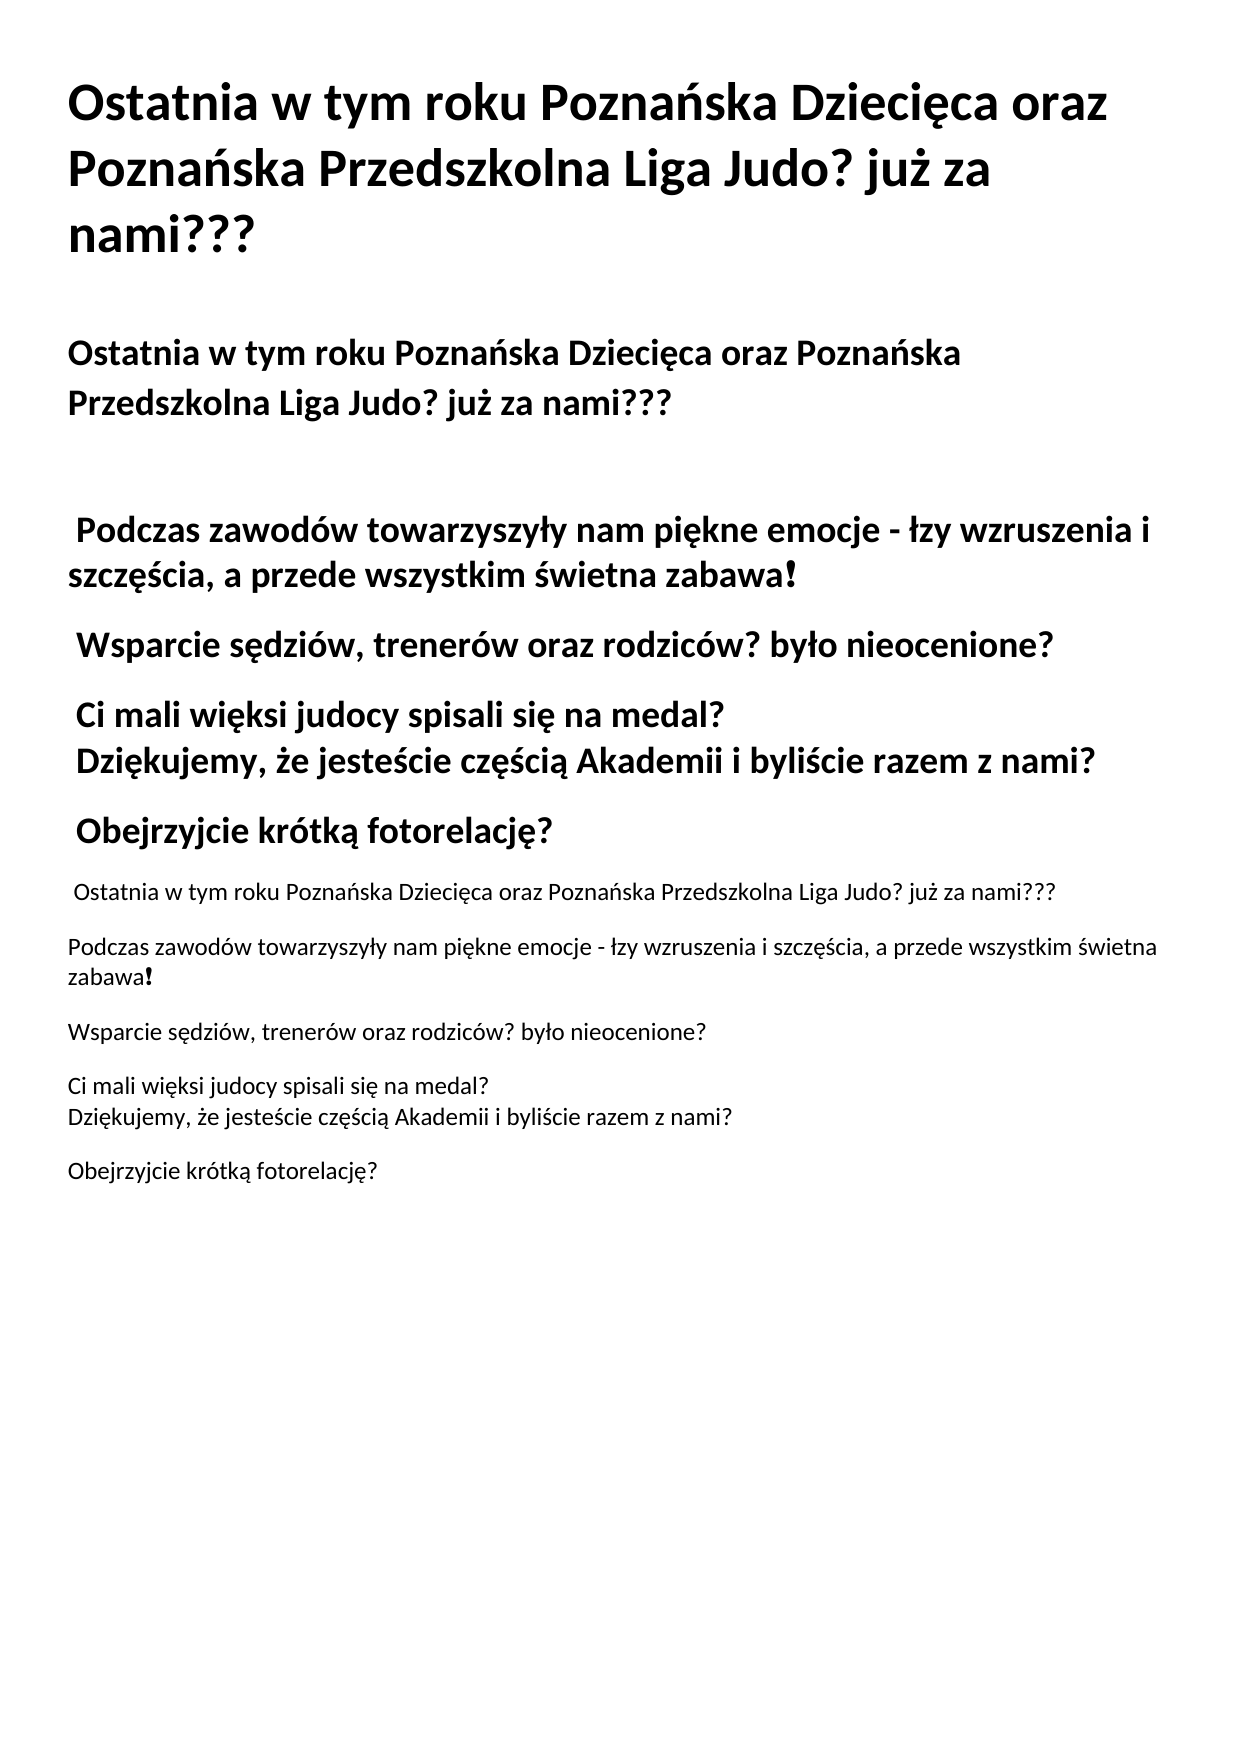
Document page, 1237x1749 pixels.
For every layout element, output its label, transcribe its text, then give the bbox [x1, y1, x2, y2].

text Obejrzyjcie krótką fotorelację? [68, 1155, 1169, 1186]
text Wsparcie sędziów, trenerów oraz rodziców? było nieocenione? [68, 1016, 1169, 1046]
text Obejrzyjcie krótką fotorelację? [68, 807, 1169, 852]
text Dziękujemy, że jesteście częścią Akademii i byliście razem z nami? [68, 737, 1169, 783]
text Ostatnia w tym roku Poznańska Dziecięca oraz Poznańska Przedszkolna Liga Judo? już za nami??? [68, 329, 1169, 425]
text Dziękujemy, że jesteście częścią Akademii i byliście razem z nami? [68, 1101, 1169, 1131]
text Ci mali więksi judocy spisali się na medal? [68, 691, 1169, 737]
text Ostatnia w tym roku Poznańska Dziecięca oraz Poznańska Przedszkolna Liga Judo? już za nami??? [68, 68, 1169, 266]
text Ci mali więksi judocy spisali się na medal? [68, 1070, 1169, 1101]
text Ostatnia w tym roku Poznańska Dziecięca oraz Poznańska Przedszkolna Liga Judo? już za nami??? [68, 876, 1169, 907]
text Wsparcie sędziów, trenerów oraz rodziców? było nieocenione? [68, 621, 1169, 667]
text Podczas zawodów towarzyszyły nam piękne emocje - łzy wzruszenia i szczęścia, a przede wszystkim świetna zabawa❗️ [68, 506, 1169, 597]
text Podczas zawodów towarzyszyły nam piękne emocje - łzy wzruszenia i szczęścia, a przede wszystkim świetna zabawa❗️ [68, 931, 1169, 992]
